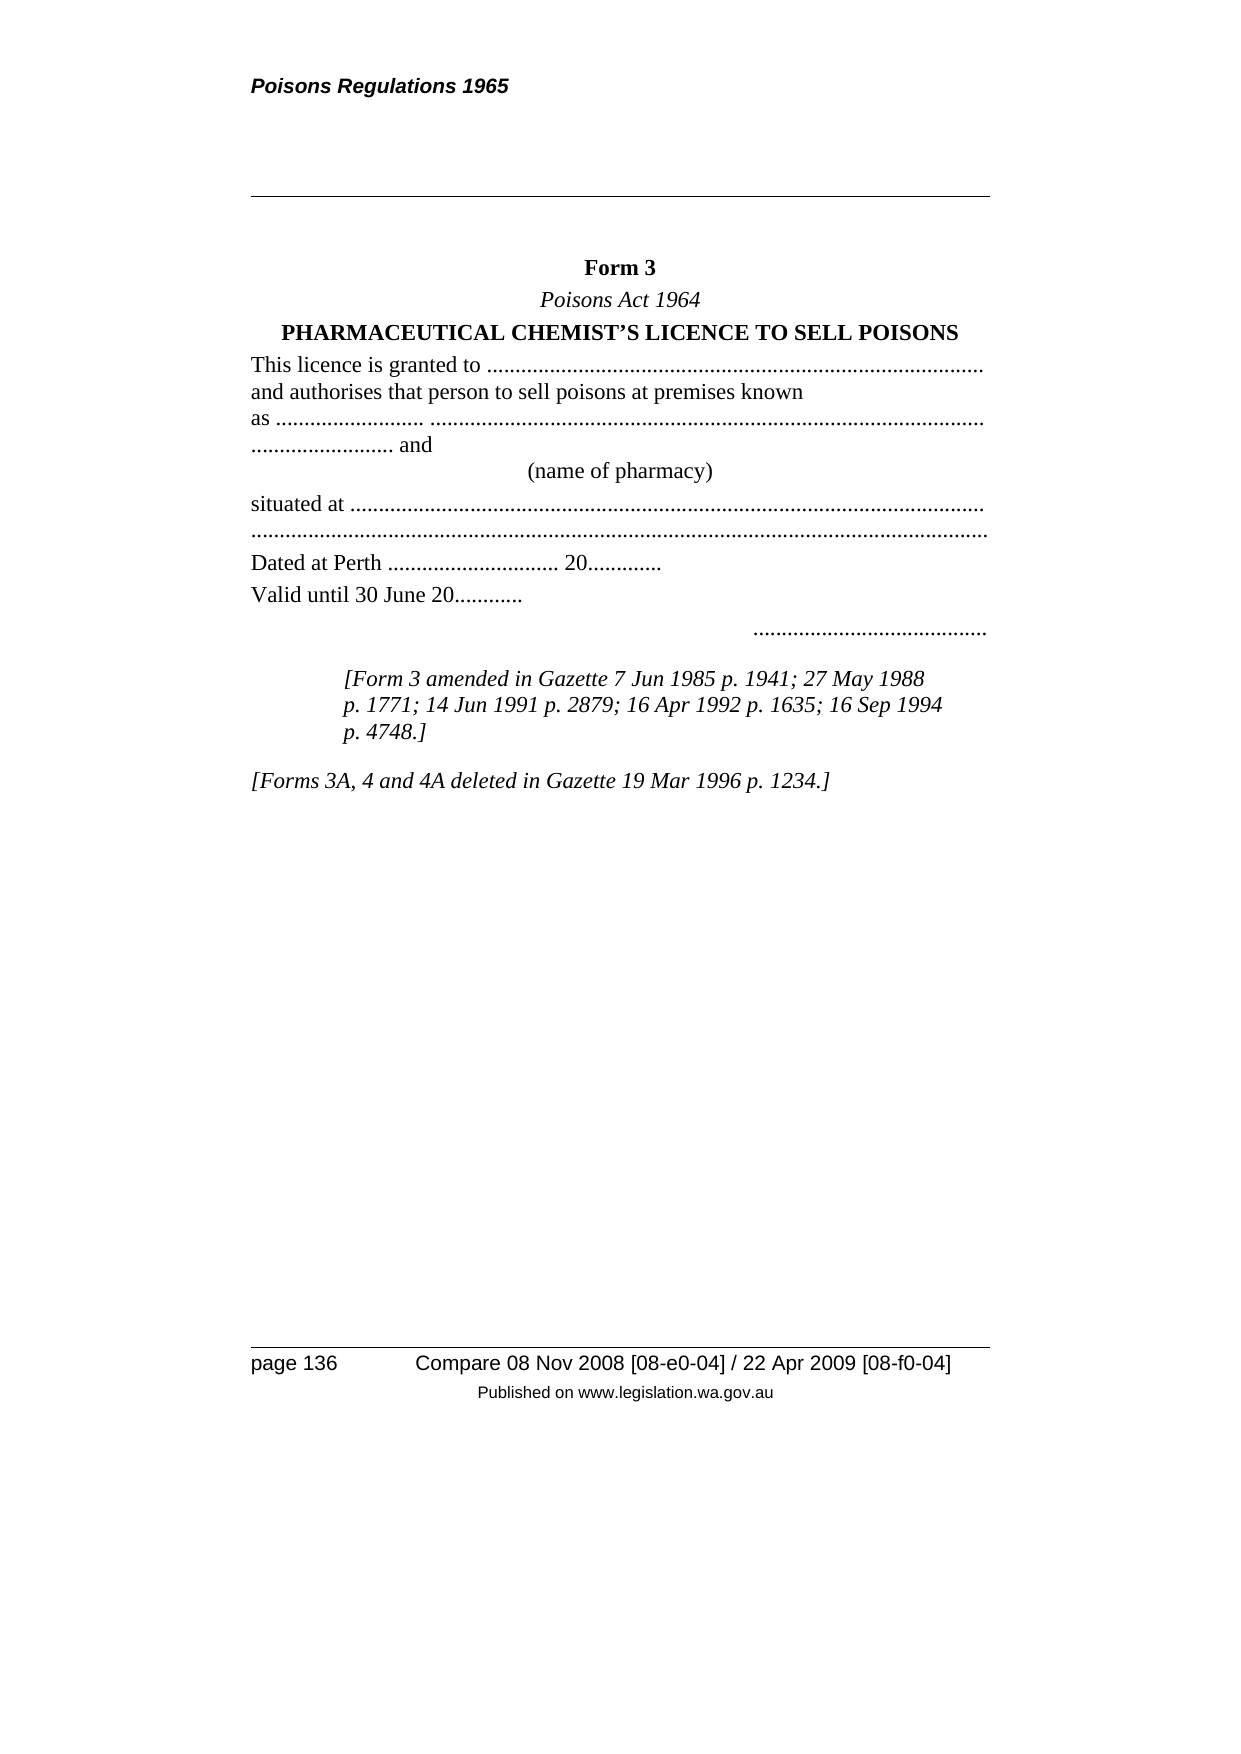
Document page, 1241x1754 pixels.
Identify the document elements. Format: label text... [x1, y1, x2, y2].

text ................................................................................................................................. [251, 516, 990, 542]
text Valid until 30 June 20............ [251, 581, 990, 607]
text [Forms 3A, 4 and 4A deleted in Gazette 19 Mar 1996 p. 1234.] [251, 767, 990, 793]
text [Form 3 amended in Gazette 7 Jun 1985 p. 1941; 27 May 1988 p. 1771; 14 Jun 1991 p. 2879; 16 Apr 1992 p. 1635; 16 Sep 1994 p. 4748.] [251, 665, 990, 744]
text situated at ............................................................................................................... [251, 489, 990, 516]
text PHARMACEUTICAL CHEMIST’S LICENCE TO SELL POISONS [251, 319, 990, 345]
text Dated at Perth .............................. 20............. [251, 548, 990, 575]
text This licence is granted to ....................................................................................... and authorises that person to sell poisons at premises known as .......................... .......................................................................................................................... and [251, 352, 990, 457]
text Poisons Act 1964 [251, 286, 990, 313]
text Form 3 [251, 254, 990, 280]
text ......................................... [251, 614, 990, 640]
text (name of pharmacy) [251, 457, 990, 483]
